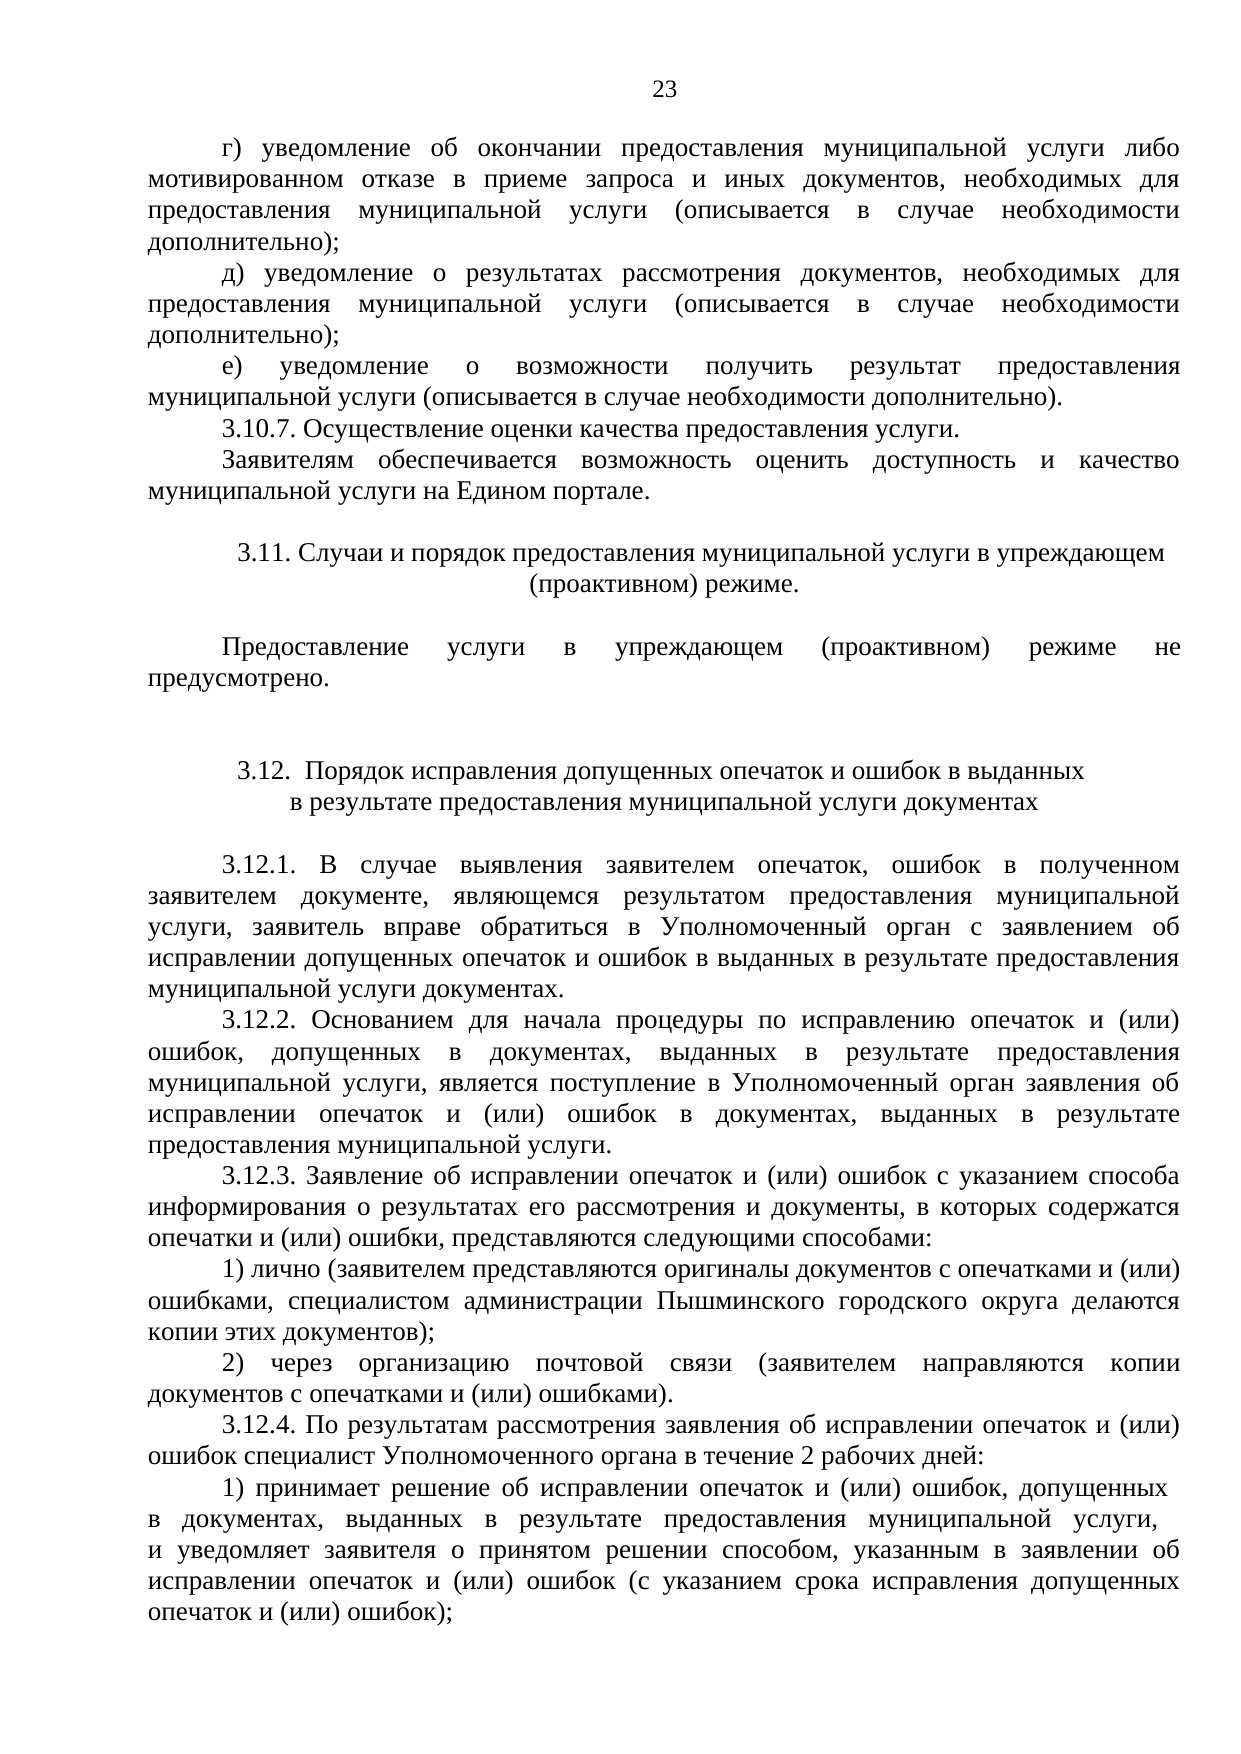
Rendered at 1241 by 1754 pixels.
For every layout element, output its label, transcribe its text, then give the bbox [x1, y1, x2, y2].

text 3.10.7. Осуществление оценки качества предоставления услуги. [148, 412, 1181, 443]
text Заявителям обеспечивается возможность оценить доступность и качество муниципальной услуги на Едином портале. [148, 443, 1181, 505]
text 1) лично (заявителем представляются оригиналы документов с опечатками и (или) ошибками, специалистом администрации Пышминского городского округа делаются копии этих документов); [148, 1253, 1181, 1346]
text 2) через организацию почтовой связи (заявителем направляются копии документов с опечатками и (или) ошибками). [148, 1346, 1181, 1408]
text е) уведомление о возможности получить результат предоставления муниципальной услуги (описывается в случае необходимости дополнительно). [148, 349, 1181, 412]
text 3.12. Порядок исправления допущенных опечаток и ошибок в выданных в результате предоставления муниципальной услуги документах [148, 754, 1181, 817]
text 3.11. Случаи и порядок предоставления муниципальной услуги в упреждающем (проактивном) режиме. [148, 536, 1181, 598]
text г) уведомление об окончании предоставления муниципальной услуги либо мотивированном отказе в приеме запроса и иных документов, необходимых для предоставления муниципальной услуги (описывается в случае необходимости дополнительно); [148, 131, 1181, 256]
text Предоставление услуги в упреждающем (проактивном) режиме не предусмотрено. [148, 630, 1181, 692]
text 3.12.1. В случае выявления заявителем опечаток, ошибок в полученном заявителем документе, являющемся результатом предоставления муниципальной услуги, заявитель вправе обратиться в Уполномоченный орган с заявлением об исправлении допущенных опечаток и ошибок в выданных в результате предоставления муниципальной услуги документах. [148, 848, 1181, 1003]
text д) уведомление о результатах рассмотрения документов, необходимых для предоставления муниципальной услуги (описывается в случае необходимости дополнительно); [148, 256, 1181, 349]
text 1) принимает решение об исправлении опечаток и (или) ошибок, допущенных в документах, выданных в результате предоставления муниципальной услуги, и уведомляет заявителя о принятом решении способом, указанным в заявлении об исправлении опечаток и (или) ошибок (с указанием срока исправления допущенных опечаток и (или) ошибок); [148, 1471, 1181, 1626]
text 3.12.3. Заявление об исправлении опечаток и (или) ошибок с указанием способа информирования о результатах его рассмотрения и документы, в которых содержатся опечатки и (или) ошибки, представляются следующими способами: [148, 1159, 1181, 1253]
text 3.12.2. Основанием для начала процедуры по исправлению опечаток и (или) ошибок, допущенных в документах, выданных в результате предоставления муниципальной услуги, является поступление в Уполномоченный орган заявления об исправлении опечаток и (или) ошибок в документах, выданных в результате предоставления муниципальной услуги. [148, 1003, 1181, 1159]
text 3.12.4. По результатам рассмотрения заявления об исправлении опечаток и (или) ошибок специалист Уполномоченного органа в течение 2 рабочих дней: [148, 1408, 1181, 1471]
